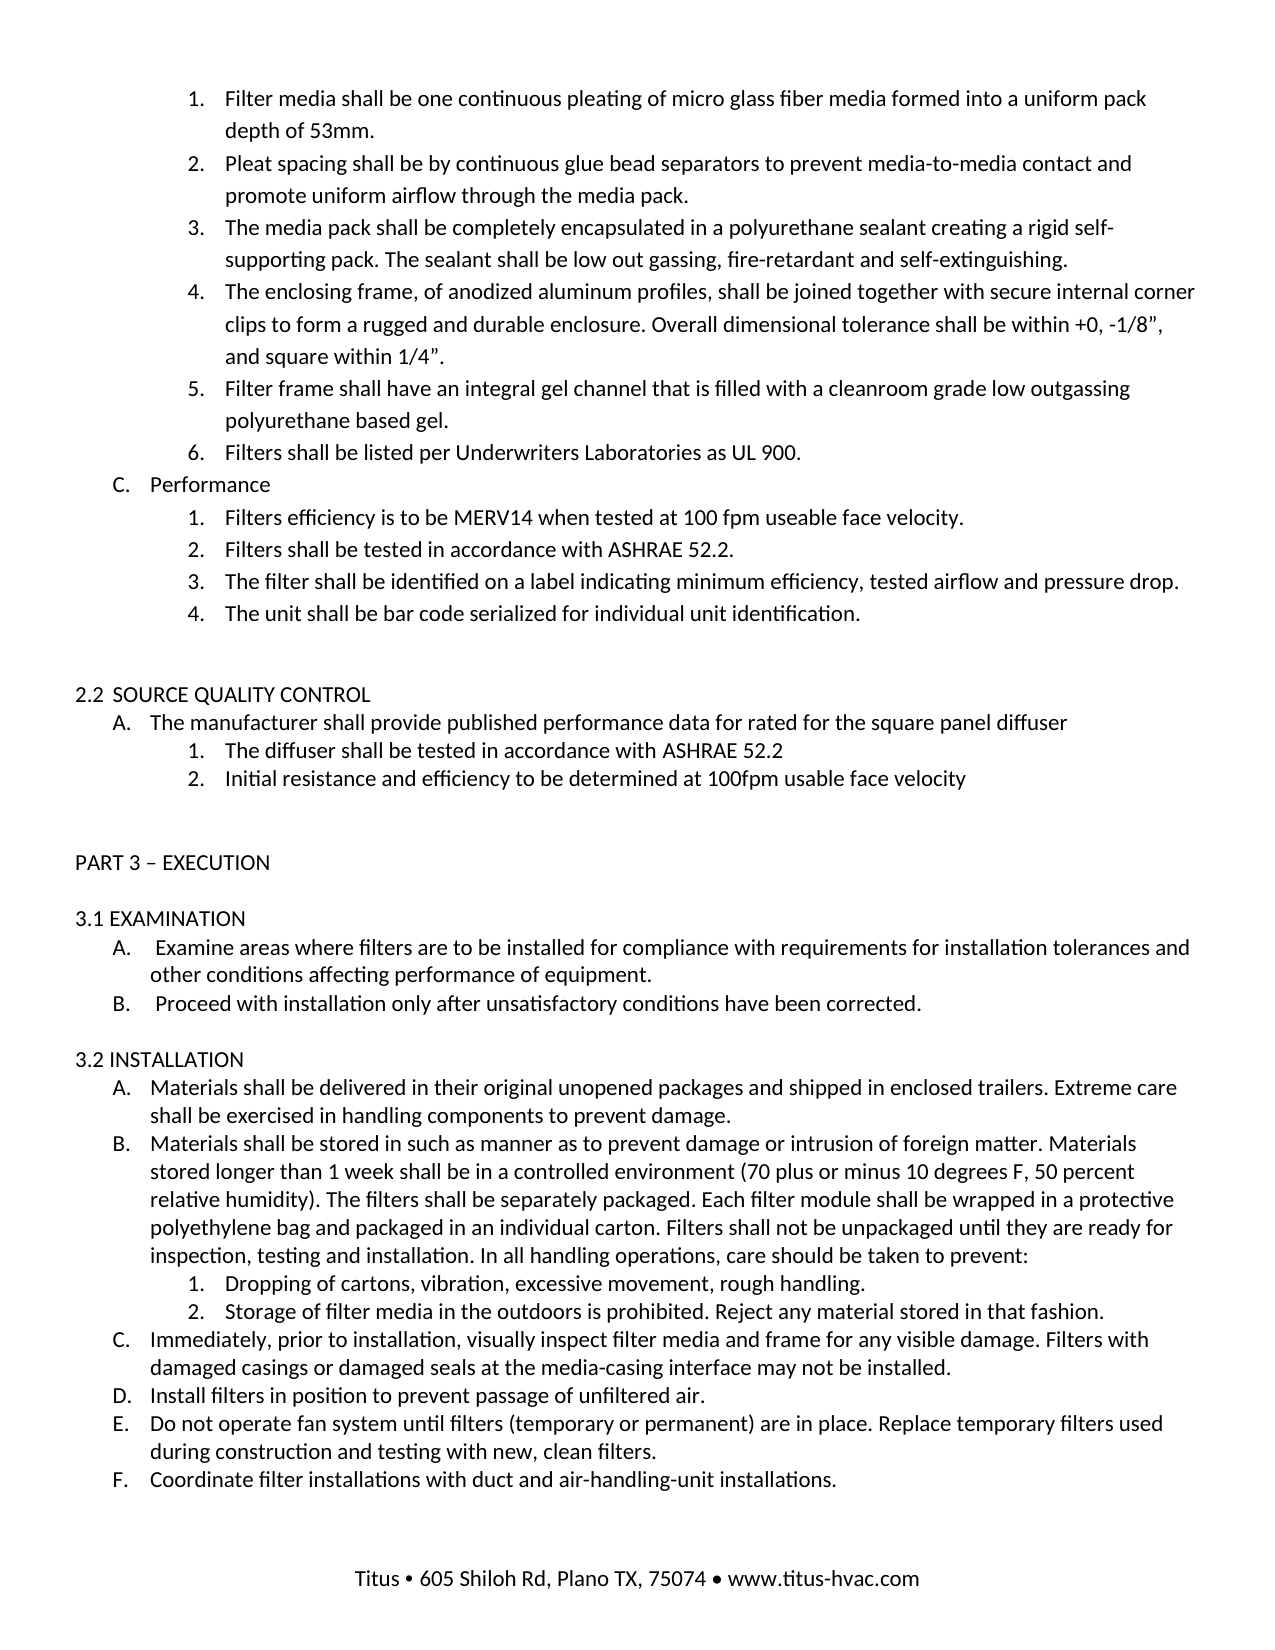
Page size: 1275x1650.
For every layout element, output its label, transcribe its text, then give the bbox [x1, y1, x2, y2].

list Dropping of cartons, vibration, excessive movement, rough handling. [187, 1269, 1200, 1297]
list Filters shall be listed per Underwriters Laboratories as UL 900. [187, 438, 1200, 466]
text 3.1 EXAMINATION [75, 904, 1200, 933]
list Filter frame shall have an integral gel channel that is filled with a cleanroom grade low outgassing polyurethane based gel. [187, 374, 1200, 434]
list Proceed with installation only after unsatisfactory conditions have been corrected. [112, 989, 1200, 1017]
text 3.2 INSTALLATION [75, 1045, 1200, 1073]
list The filter shall be identified on a label indicating minimum efficiency, tested airflow and pressure drop. [187, 567, 1200, 595]
list Storage of filter media in the outdoors is prohibited. Reject any material stored in that fashion. [187, 1297, 1200, 1325]
list Examine areas where filters are to be installed for compliance with requirements for installation tolerances and other conditions affecting performance of equipment. [112, 933, 1200, 989]
list Filters efficiency is to be MERV14 when tested at 100 fpm useable face velocity. [187, 503, 1200, 531]
list Filter media shall be one continuous pleating of micro glass fiber media formed into a uniform pack depth of 53mm. [187, 84, 1200, 144]
list Initial resistance and efficiency to be determined at 100fpm usable face velocity [187, 764, 1200, 792]
list The manufacturer shall provide published performance data for rated for the square panel diffuser [112, 708, 1200, 736]
list Install filters in position to prevent passage of unfiltered air. [112, 1381, 1200, 1409]
list Coordinate filter installations with duct and air-handling-unit installations. [112, 1465, 1200, 1493]
list The media pack shall be completely encapsulated in a polyurethane sealant creating a rigid self-supporting pack. The sealant shall be low out gassing, fire-retardant and self-extinguishing. [187, 213, 1200, 273]
list Pleat spacing shall be by continuous glue bead separators to prevent media-to-media contact and promote uniform airflow through the media pack. [187, 149, 1200, 209]
list Source Quality Control [75, 680, 1200, 708]
list Filters shall be tested in accordance with ASHRAE 52.2. [187, 535, 1200, 563]
list The unit shall be bar code serialized for individual unit identification. [187, 599, 1200, 627]
list Immediately, prior to installation, visually inspect filter media and frame for any visible damage. Filters with damaged casings or damaged seals at the media-casing interface may not be installed. [112, 1325, 1200, 1381]
list Performance [112, 471, 1200, 499]
text PART 3 – EXECUTION [75, 848, 1200, 877]
list Materials shall be delivered in their original unopened packages and shipped in enclosed trailers. Extreme care shall be exercised in handling components to prevent damage. [112, 1073, 1200, 1129]
list Materials shall be stored in such as manner as to prevent damage or intrusion of foreign matter. Materials stored longer than 1 week shall be in a controlled environment (70 plus or minus 10 degrees F, 50 percent relative humidity). The filters shall be separately packaged. Each filter module shall be wrapped in a protective polyethylene bag and packaged in an individual carton. Filters shall not be unpackaged until they are ready for inspection, testing and installation. In all handling operations, care should be taken to prevent: [112, 1129, 1200, 1269]
list Do not operate fan system until filters (temporary or permanent) are in place. Replace temporary filters used during construction and testing with new, clean filters. [112, 1409, 1200, 1465]
list The enclosing frame, of anodized aluminum profiles, shall be joined together with secure internal corner clips to form a rugged and durable enclosure. Overall dimensional tolerance shall be within +0, -1/8”, and square within 1/4”. [187, 277, 1200, 370]
list The diffuser shall be tested in accordance with ASHRAE 52.2 [187, 736, 1200, 764]
